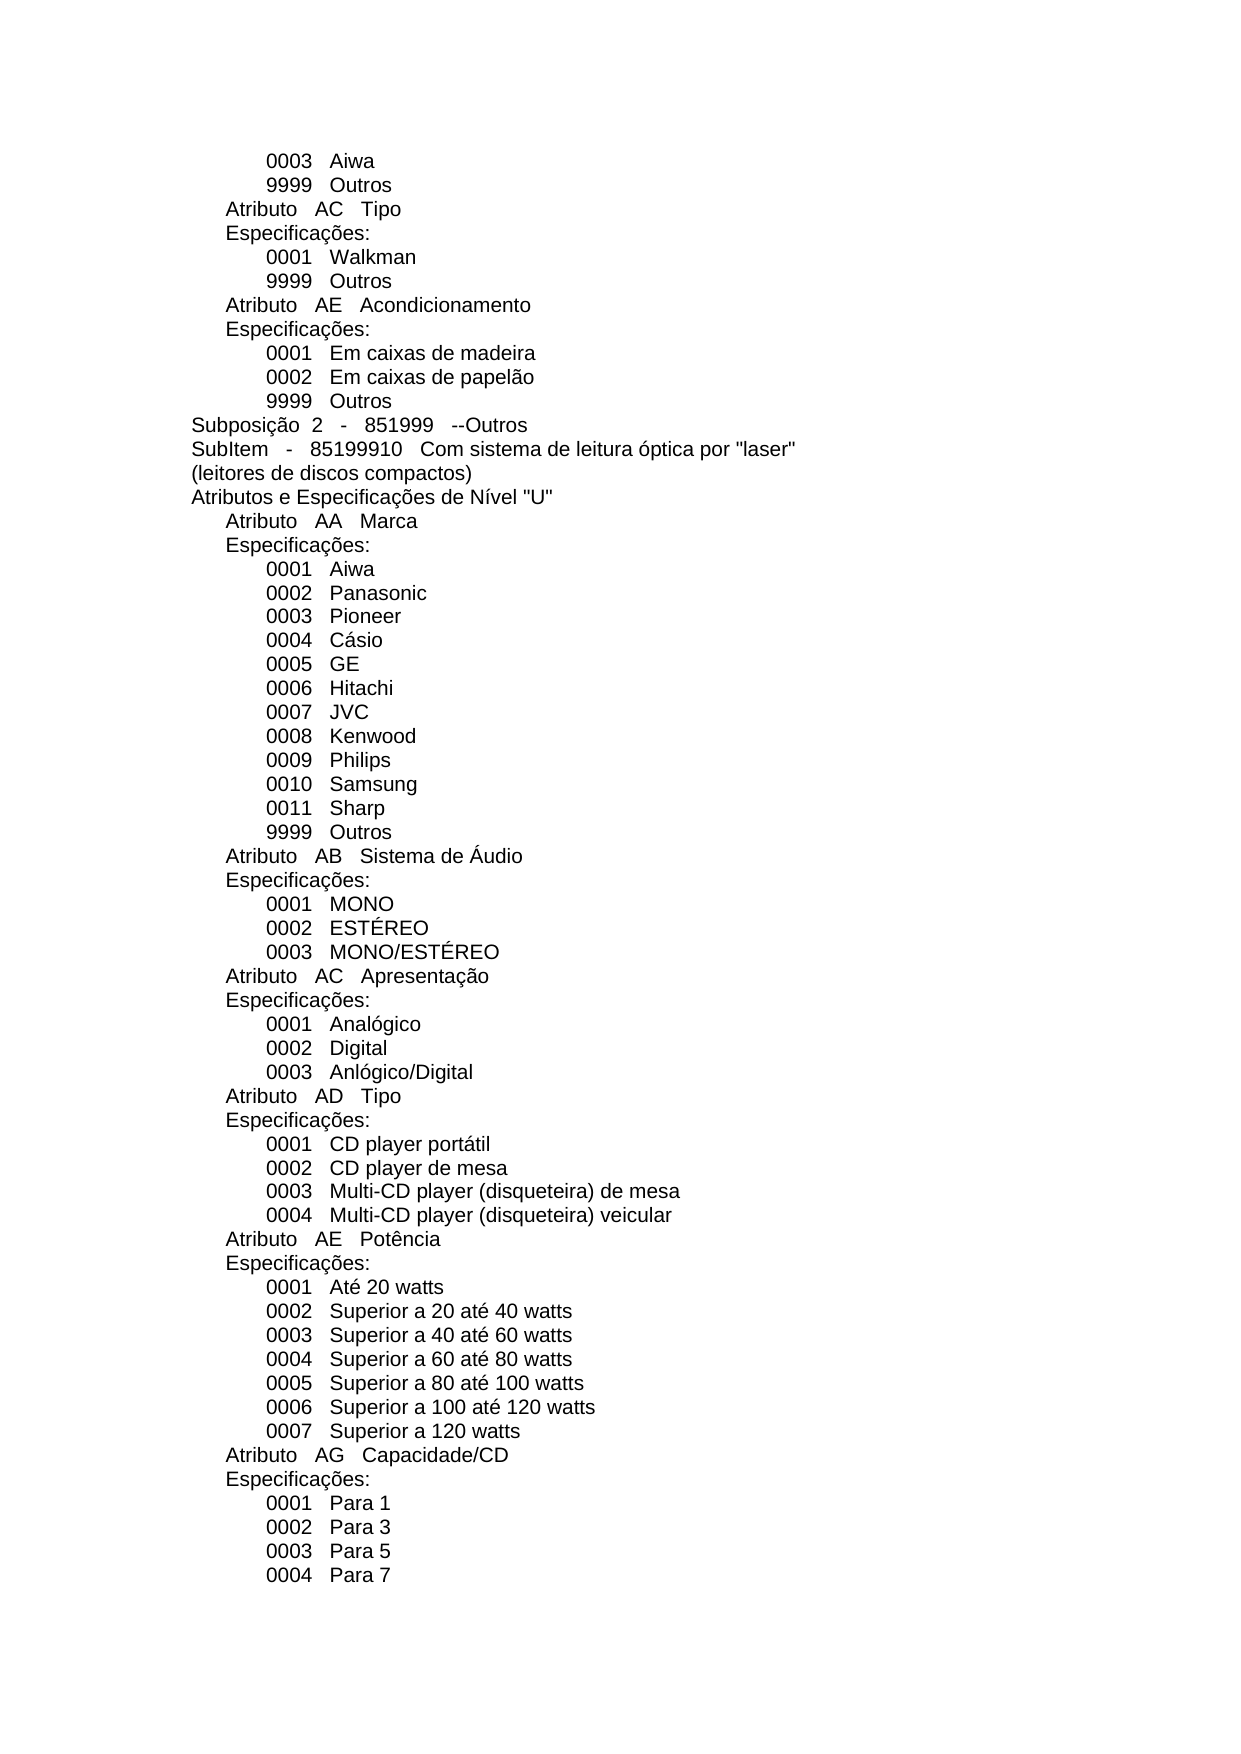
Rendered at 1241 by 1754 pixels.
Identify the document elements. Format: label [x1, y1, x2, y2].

table_header [189, 148, 1051, 1588]
